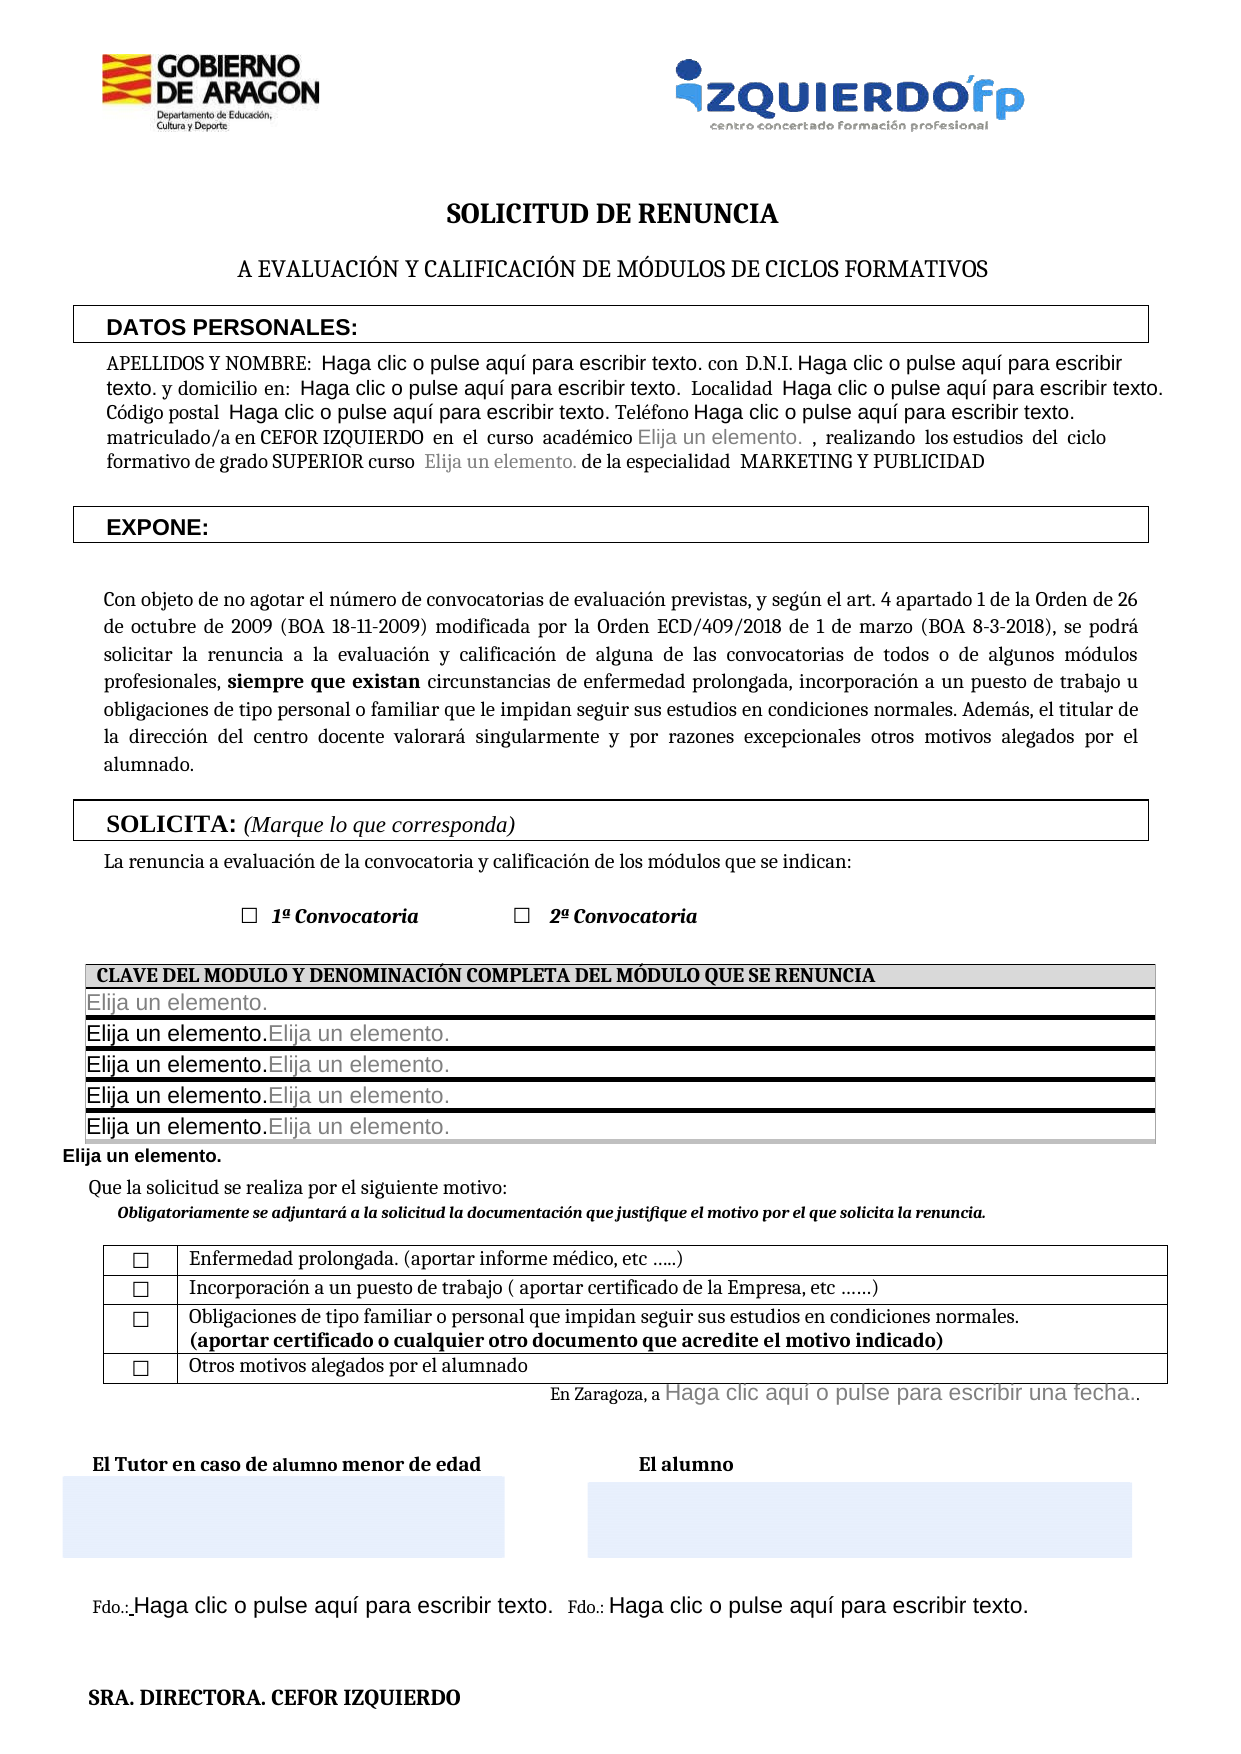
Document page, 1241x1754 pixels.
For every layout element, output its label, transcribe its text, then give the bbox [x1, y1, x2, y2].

text SOLICITUD DE RENUNCIA [88, 197, 1137, 231]
text A EVALUACIÓN Y CALIFICACIÓN DE MÓDULOS DE CICLOS FORMATIVOS [88, 254, 1138, 283]
text Que la solicitud se realiza por el siguiente motivo: [89, 1176, 1169, 1200]
text El Tutor en caso de alumno menor de edad El alumno [92, 1452, 1169, 1476]
table_header CLAVE DEL MODULO Y DENOMINACIÓN COMPLETA DEL MÓDULO QUE SE RENUNCIA [86, 965, 1155, 987]
table_cell Otros motivos alegados por el alumnado [178, 1354, 1167, 1382]
table_header Enfermedad prolongada. (aportar informe médico, etc …..) [178, 1246, 1167, 1274]
text La renuncia a evaluación de la convocatoria y calificación de los módulos que se indican: [103, 804, 1169, 874]
picture [62, 1476, 505, 1558]
text En Zaragoza, a . [550, 1383, 1169, 1404]
table_cell Obligaciones de tipo familiar o personal que impidan seguir sus estudios en condiciones normales. (aportar certificado o cualquier otro documento que acredite el motivo indicado) [178, 1305, 1167, 1353]
text SRA. DIRECTORA. CEFOR IZQUIERDO [89, 1685, 1169, 1711]
text 1ª Convocatoria 2ª Convocatoria [200, 901, 1169, 929]
picture [671, 54, 1025, 132]
text Con objeto de no agotar el número de convocatorias de evaluación previstas, y según el art. 4 apartado 1 de la Orden de 26 de octubre de 2009 (BOA 18-11-2009) modificada por la Orden ECD/409/2018 de 1 de marzo (BOA 8-3-2018), se podrá solicitar la renuncia a la evaluación y calificación de alguna de las convocatorias de todos o de algunos módulos profesionales, siempre que existan circunstancias de enfermedad prolongada, incorporación a un puesto de trabajo u obligaciones de tipo personal o familiar que le impidan seguir sus estudios en condiciones normales. Además, el titular de la dirección del centro docente valorará singularmente y por razones excepcionales otros motivos alegados por el alumnado. [103, 587, 1139, 776]
picture [587, 1482, 1133, 1558]
text Fdo.: Fdo.: [92, 1592, 1169, 1618]
picture [102, 54, 320, 132]
text APELLIDOS Y NOMBRE: con D.N.I. y domicilio en: Localidad Código postal Teléfono matriculado/a en CEFOR IZQUIERDO en el curso académico , realizando los estudios del ciclo formativo de grado SUPERIOR curso de la especialidad MARKETING Y PUBLICIDAD [106, 309, 1169, 474]
table_cell Incorporación a un puesto de trabajo ( aportar certificado de la Empresa, etc ……) [178, 1276, 1167, 1304]
text Obligatoriamente se adjuntará a la solicitud la documentación que justifique el motivo por el que solicita la renuncia. [88, 1203, 1018, 1222]
